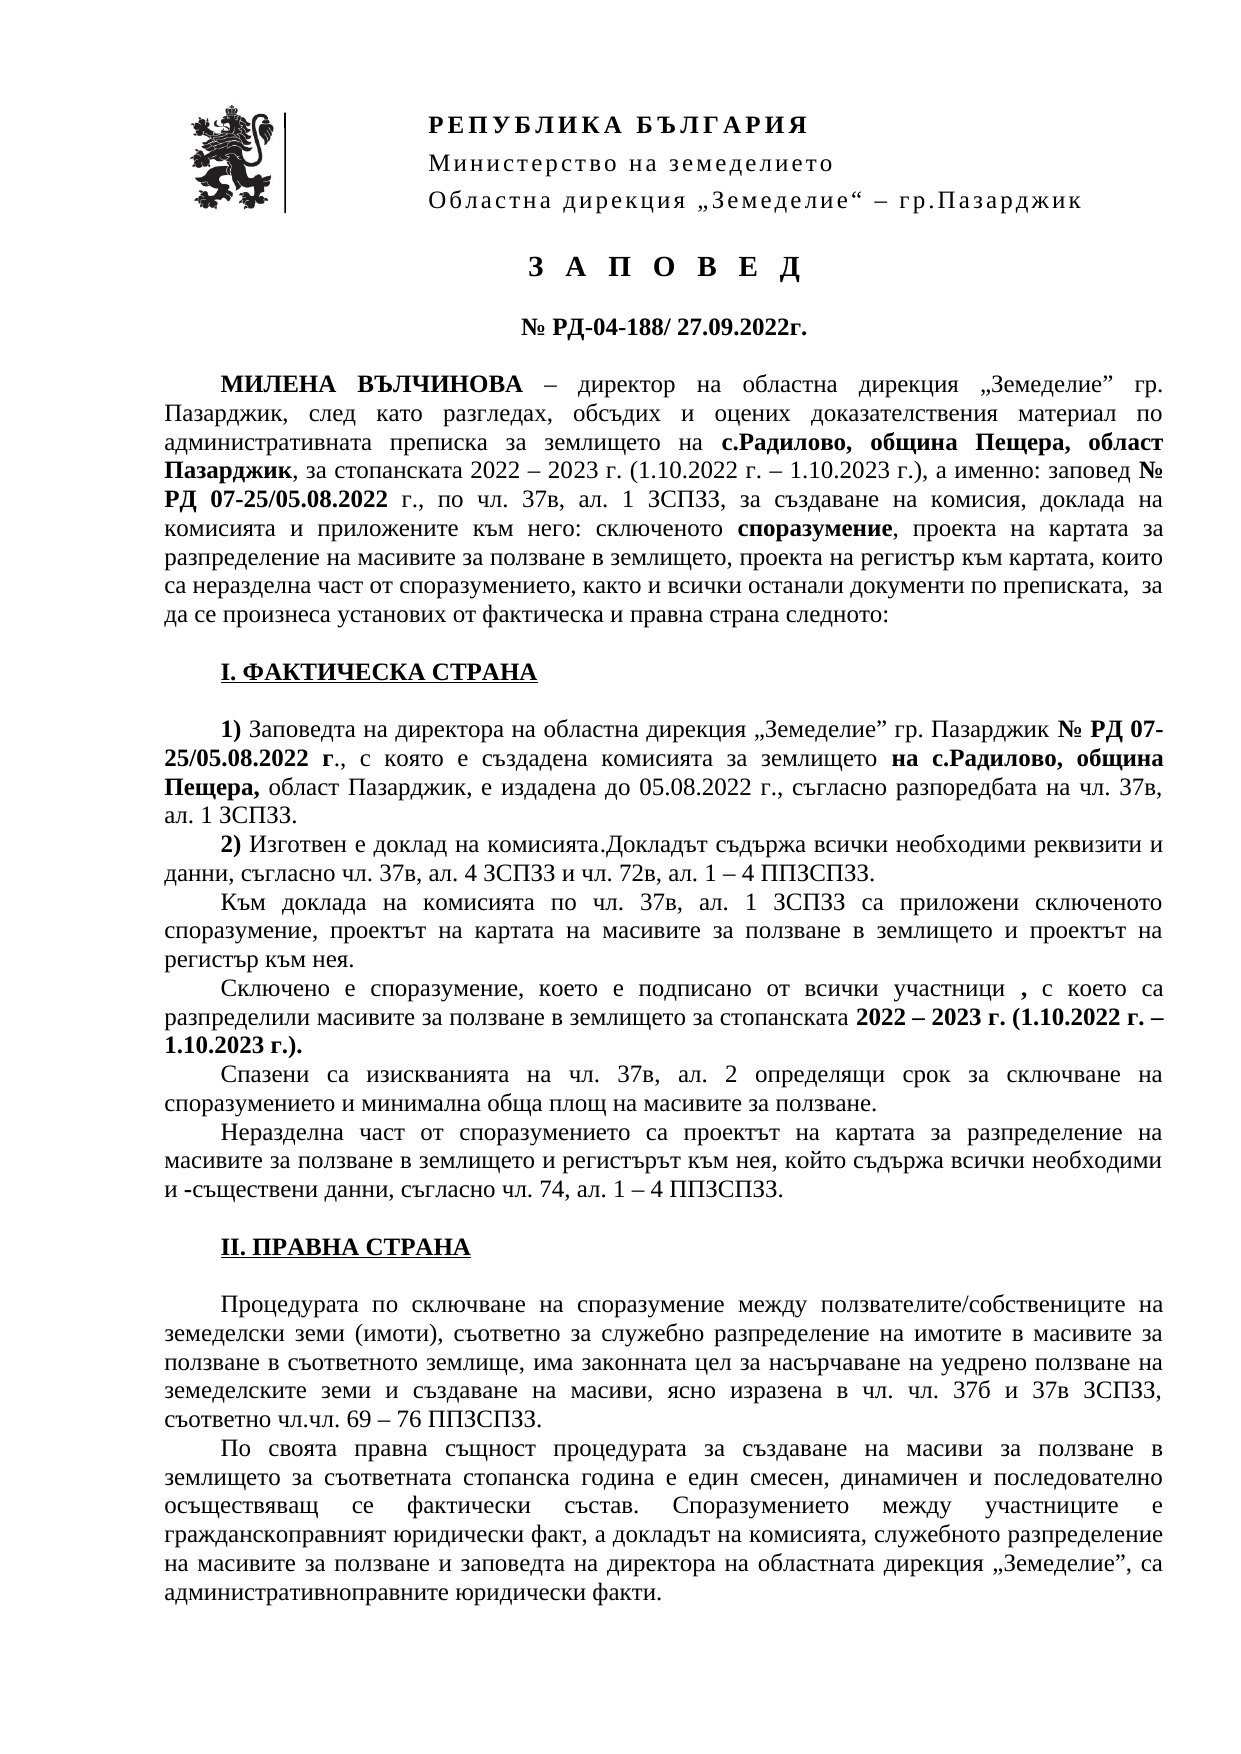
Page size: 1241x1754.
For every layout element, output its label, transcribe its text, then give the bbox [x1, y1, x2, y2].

text Спазени са изискванията на чл. 37в, ал. 2 определящи срок за сключване на споразумението и минимална обща площ на масивите за ползване. [164, 1059, 1164, 1117]
picture [180, 89, 280, 226]
text Сключено е споразумение, което е подписано от всички участници , с което са разпределили масивите за ползване в землището за стопанската 2022 – 2023 г. (1.10.2022 г. – 1.10.2023 г.). [164, 973, 1164, 1059]
text РЕПУБЛИКА БЪЛГАРИЯ [294, 103, 1164, 141]
text ІІ. ПРАВНА СТРАНА [164, 1232, 1164, 1261]
text 1) Заповедта на директора на областна дирекция „Земеделие” гр. Пазарджик № РД 07-25/05.08.2022 г., с която е създадена комисията за землището на с.Радилово, община Пещера, област Пазарджик, е издадена до 05.08.2022 г., съгласно разпоредбата на чл. 37в, ал. 1 ЗСПЗЗ. [164, 714, 1164, 829]
text Неразделна част от споразумението са проектът на картата за разпределение на масивите за ползване в землището и регистърът към нея, който съдържа всички необходими и -съществени данни, съгласно чл. 74, ал. 1 – 4 ППЗСПЗЗ. [164, 1117, 1164, 1203]
text № РД-04-188/ 27.09.2022г. [164, 312, 1164, 341]
text Към доклада на комисията по чл. 37в, ал. 1 ЗСПЗЗ са приложени сключеното споразумение, проектът на картата на масивите за ползване в землището и проектът на регистър към нея. [164, 887, 1164, 973]
text Процедурата по сключване на споразумение между ползвателите/собствениците на земеделски земи (имоти), съответно за служебно разпределение на имотите в масивите за ползване в съответното землище, има законната цел за насърчаване на уедрено ползване на земеделските земи и създаване на масиви, ясно изразена в чл. чл. 37б и 37в ЗСПЗЗ, съответно чл.чл. 69 – 76 ППЗСПЗЗ. [164, 1289, 1164, 1433]
text МИЛЕНА ВЪЛЧИНОВА – директор на областна дирекция „Земеделие” гр. Пазарджик, след като разгледах, обсъдих и оцених доказателствения материал по административната преписка за землището на с.Радилово, община Пещера, област Пазарджик, за стопанската 2022 – 2023 г. (1.10.2022 г. – 1.10.2023 г.), а именно: заповед № РД 07-25/05.08.2022 г., по чл. 37в, ал. 1 ЗСПЗЗ, за създаване на комисия, доклада на комисията и приложените към него: сключеното споразумение, проекта на картата за разпределение на масивите за ползване в землището, проекта на регистър към картата, които са неразделна част от споразумението, както и всички останали документи по преписката, за да се произнеса установих от фактическа и правна страна следното: [164, 369, 1164, 628]
text Министерство на земеделието [294, 141, 1164, 178]
text Областна дирекция „Земеделие“ – гр.Пазарджик [294, 178, 1164, 216]
text І. ФАКТИЧЕСКА СТРАНА [164, 657, 1164, 686]
text З А П О В Е Д [164, 249, 1164, 283]
text 2) Изготвен е доклад на комисията.Докладът съдържа всички необходими реквизити и данни, съгласно чл. 37в, ал. 4 ЗСПЗЗ и чл. 72в, ал. 1 – 4 ППЗСПЗЗ. [164, 829, 1164, 887]
text По своята правна същност процедурата за създаване на масиви за ползване в землището за съответната стопанска година е един смесен, динамичен и последователно осъществяващ се фактически състав. Споразумението между участниците е гражданскоправният юридически факт, а докладът на комисията, служебното разпределение на масивите за ползване и заповедта на директора на областната дирекция „Земеделие”, са административноправните юридически факти. [164, 1433, 1164, 1606]
